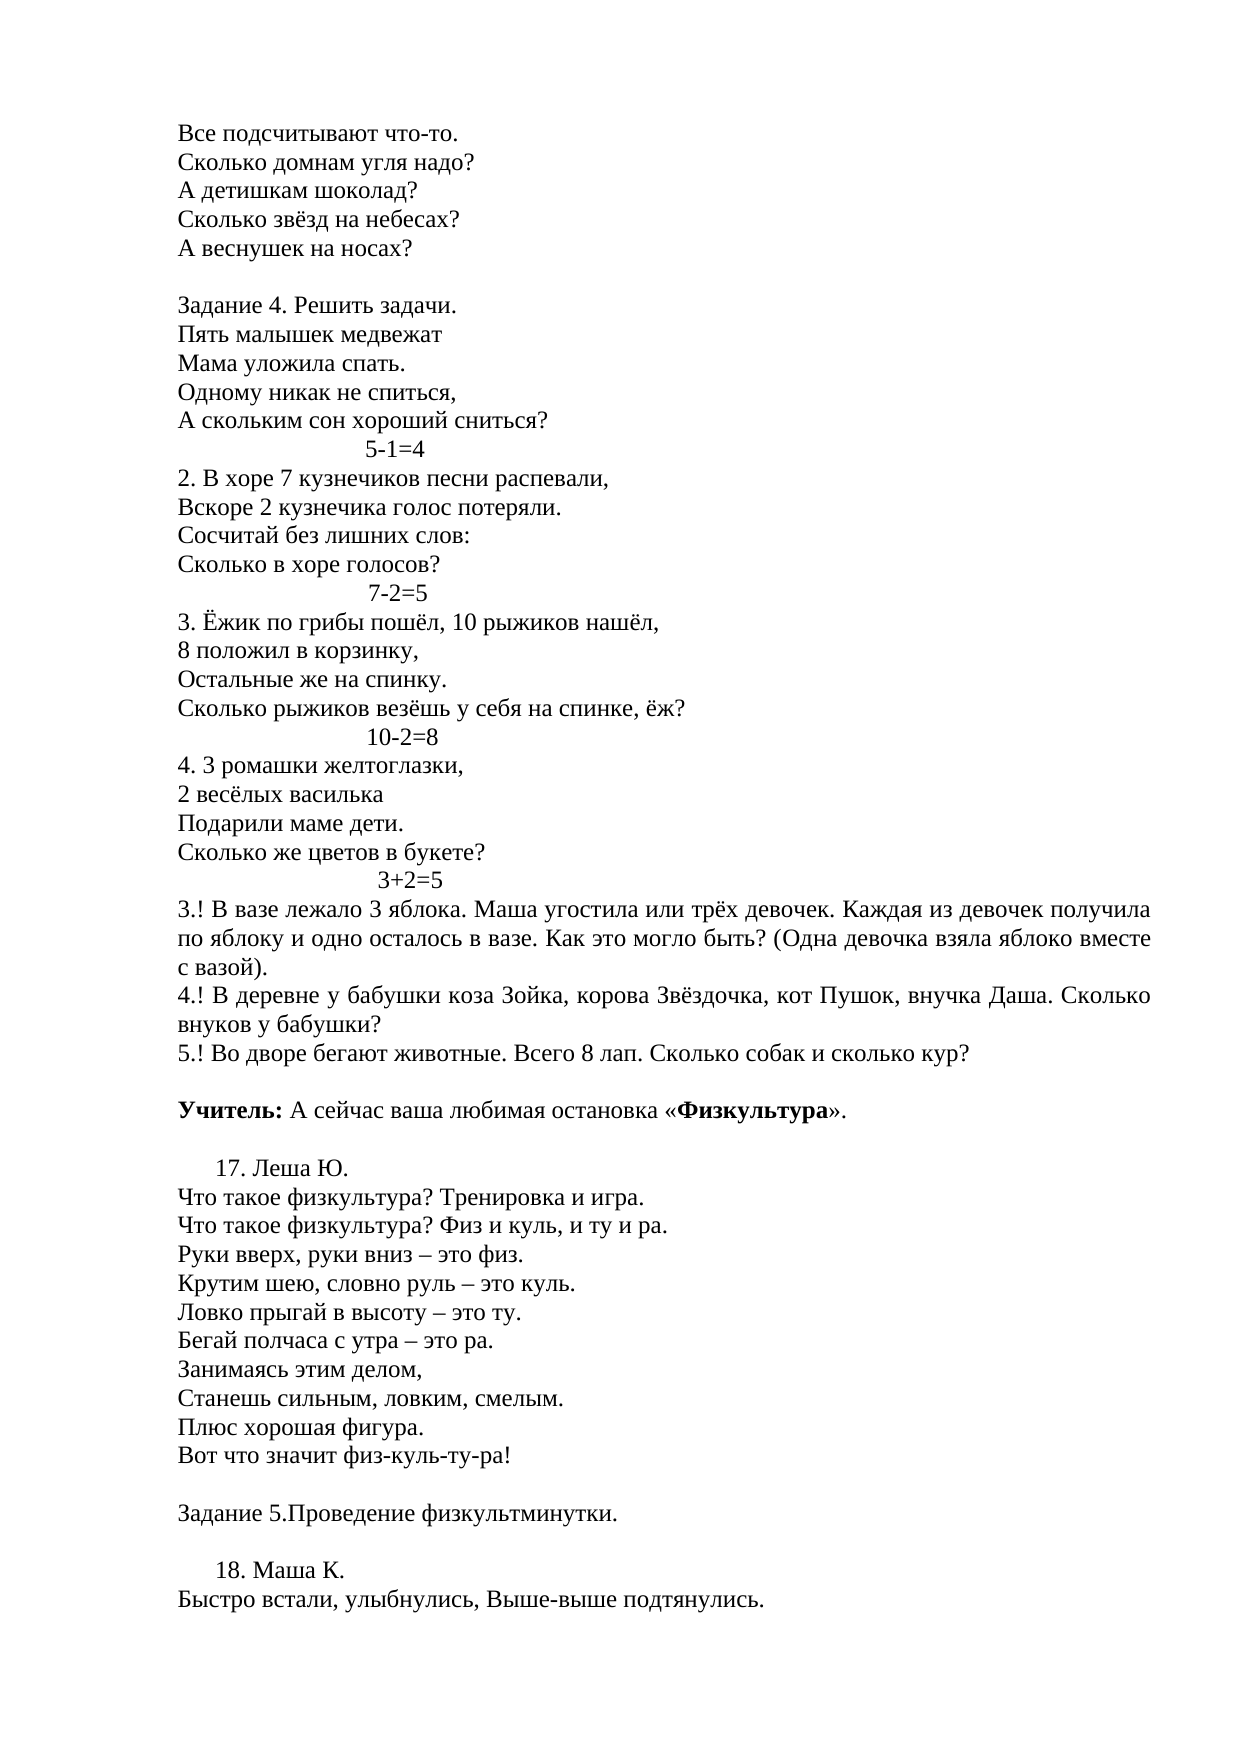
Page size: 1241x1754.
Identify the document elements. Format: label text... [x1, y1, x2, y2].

text Сколько в хоре голосов? [177, 549, 1152, 578]
text 3+2=5 [177, 866, 1152, 894]
text Быстро встали, улыбнулись, Выше-выше подтянулись. [177, 1584, 1152, 1613]
text 3.! В вазе лежало 3 яблока. Маша угостила или трёх девочек. Каждая из девочек получила по яблоку и одно осталось в вазе. Как это могло быть? (Одна девочка взяла яблоко вместе с вазой). [177, 894, 1152, 981]
text 10-2=8 [177, 722, 1152, 751]
text Что такое физкультура? Тренировка и игра. [177, 1182, 1152, 1211]
text Сколько домнам угля надо? [177, 147, 1152, 176]
text Подарили маме дети. [177, 808, 1152, 837]
text Сколько же цветов в букете? [177, 837, 1152, 866]
text 8 положил в корзинку, [177, 636, 1152, 664]
text Бегай полчаса с утра – это ра. [177, 1326, 1152, 1354]
text 5-1=4 [177, 434, 1152, 463]
list Маша К. [215, 1556, 1152, 1584]
text Все подсчитывают что-то. [177, 118, 1152, 147]
text 5.! Во дворе бегают животные. Всего 8 лап. Сколько собак и сколько кур? [177, 1038, 1152, 1067]
text 3. Ёжик по грибы пошёл, 10 рыжиков нашёл, [177, 607, 1152, 636]
text Станешь сильным, ловким, смелым. [177, 1383, 1152, 1412]
text Учитель: А сейчас ваша любимая остановка «Физкультура». [177, 1096, 1152, 1124]
text Что такое физкультура? Физ и куль, и ту и ра. [177, 1211, 1152, 1239]
list Леша Ю. [215, 1153, 1152, 1182]
text А веснушек на носах? [177, 233, 1152, 262]
text Вот что значит физ-куль-ту-ра! [177, 1441, 1152, 1469]
text А детишкам шоколад? [177, 176, 1152, 204]
text Мама уложила спать. [177, 348, 1152, 377]
text Руки вверх, руки вниз – это физ. [177, 1239, 1152, 1268]
text Ловко прыгай в высоту – это ту. [177, 1297, 1152, 1326]
text Задание 5.Проведение физкультминутки. [177, 1498, 1152, 1527]
text Сколько рыжиков везёшь у себя на спинке, ёж? [177, 693, 1152, 722]
text 2. В хоре 7 кузнечиков песни распевали, [177, 463, 1152, 492]
text Пять малышек медвежат [177, 319, 1152, 348]
text Занимаясь этим делом, [177, 1354, 1152, 1383]
text Одному никак не спиться, [177, 377, 1152, 406]
text 4.! В деревне у бабушки коза Зойка, корова Звёздочка, кот Пушок, внучка Даша. Сколько внуков у бабушки? [177, 981, 1152, 1038]
text Вскоре 2 кузнечика голос потеряли. [177, 492, 1152, 521]
text А скольким сон хороший сниться? [177, 406, 1152, 434]
text Остальные же на спинку. [177, 664, 1152, 693]
text 4. 3 ромашки желтоглазки, [177, 751, 1152, 779]
text 7-2=5 [177, 578, 1152, 607]
text 2 весёлых василька [177, 779, 1152, 808]
text Задание 4. Решить задачи. [177, 291, 1152, 319]
text Сосчитай без лишних слов: [177, 521, 1152, 549]
text Плюс хорошая фигура. [177, 1412, 1152, 1441]
text Сколько звёзд на небесах? [177, 204, 1152, 233]
text Крутим шею, словно руль – это куль. [177, 1268, 1152, 1297]
